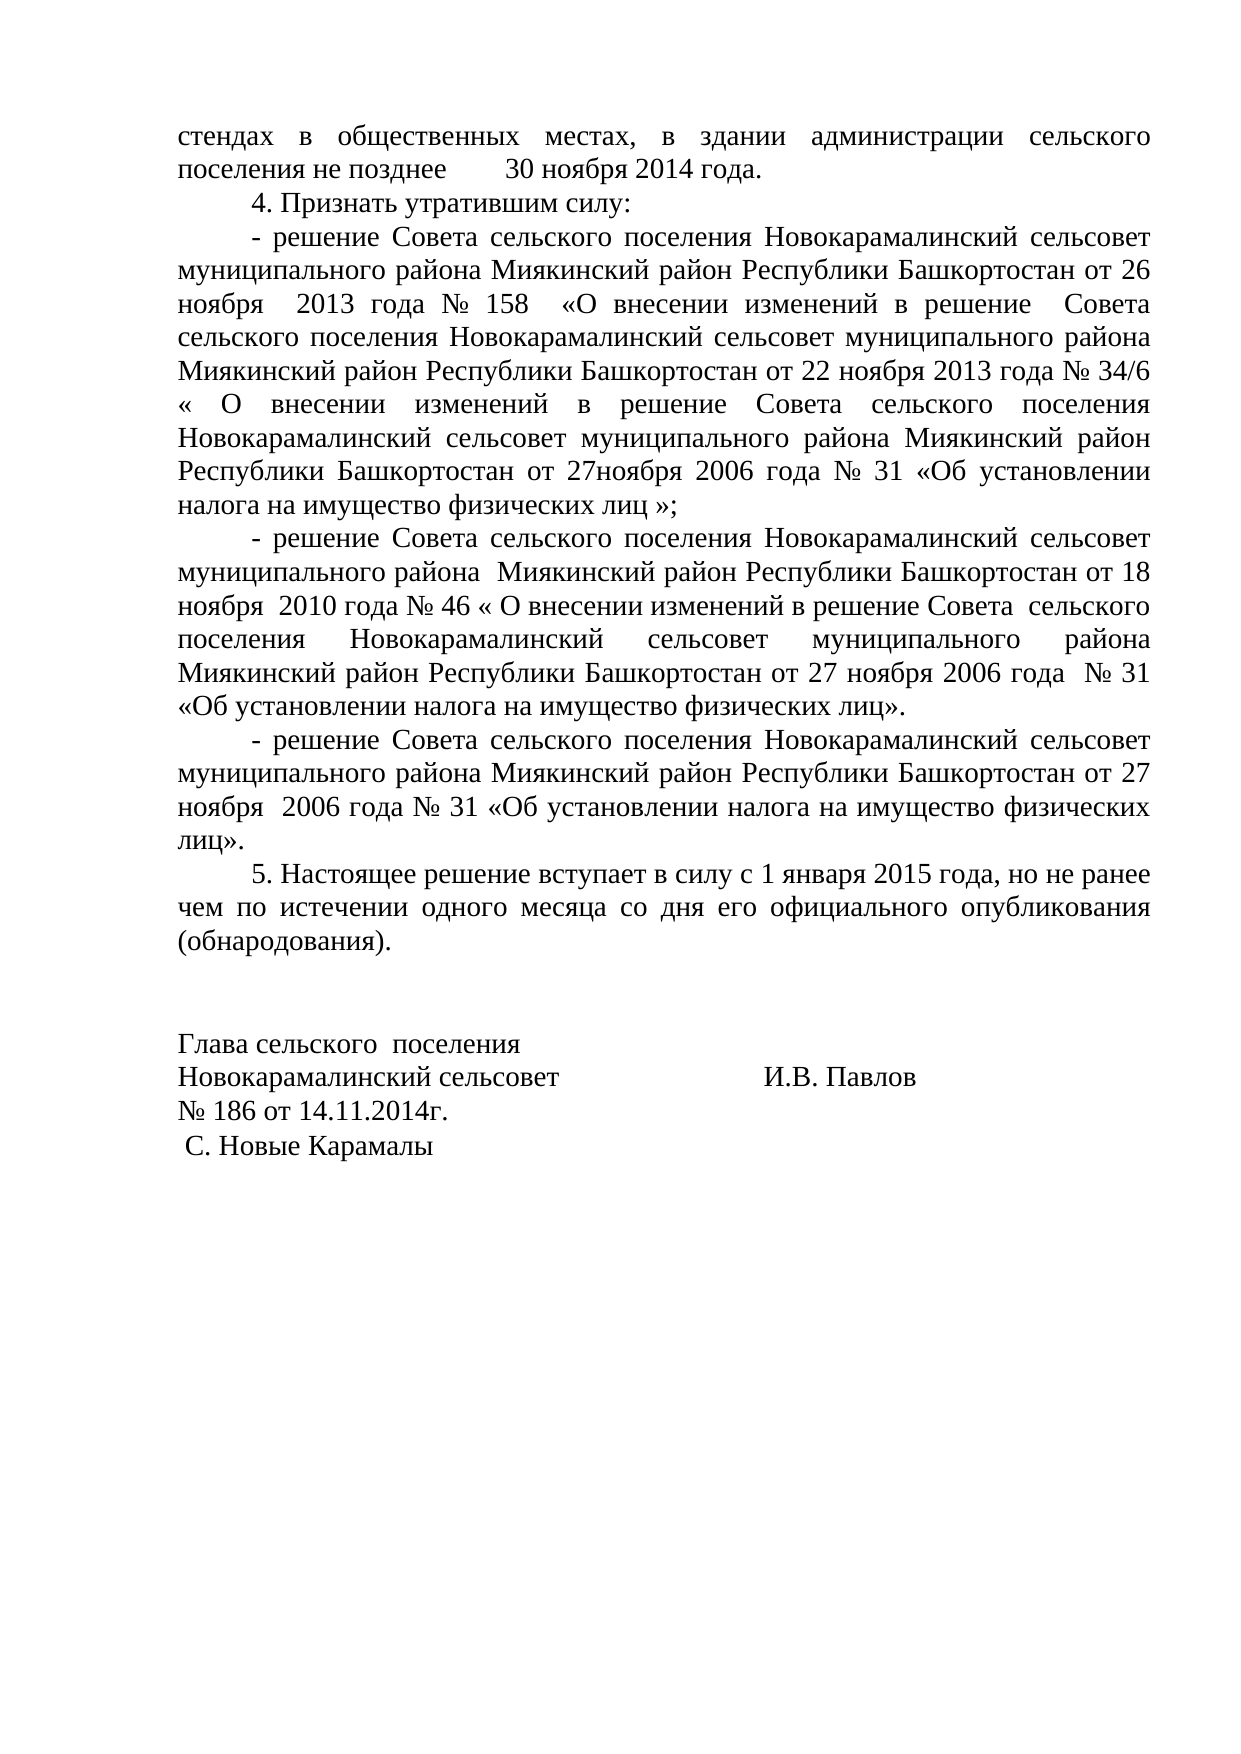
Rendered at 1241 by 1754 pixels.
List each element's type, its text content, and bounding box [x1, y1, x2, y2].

text Глава сельского поселения [177, 1026, 1152, 1059]
text - решение Совета сельского поселения Новокарамалинский сельсовет муниципального района Миякинский район Республики Башкортостан от 27 ноября 2006 года № 31 «Об установлении налога на имущество физических лиц». [177, 722, 1152, 856]
text № 186 от 14.11.2014г. [177, 1093, 1152, 1126]
text - решение Совета сельского поселения Новокарамалинский сельсовет муниципального района Миякинский район Республики Башкортостан от 18 ноября 2010 года № 46 « О внесении изменений в решение Совета сельского поселения Новокарамалинский сельсовет муниципального района Миякинский район Республики Башкортостан от 27 ноября 2006 года № 31 «Об установлении налога на имущество физических лиц». [177, 521, 1152, 722]
text - решение Совета сельского поселения Новокарамалинский сельсовет муниципального района Миякинский район Республики Башкортостан от 26 ноября 2013 года № 158 «О внесении изменений в решение Совета сельского поселения Новокарамалинский сельсовет муниципального района Миякинский район Республики Башкортостан от 22 ноября 2013 года № 34/6 « О внесении изменений в решение Совета сельского поселения Новокарамалинский сельсовет муниципального района Миякинский район Республики Башкортостан от 27ноября 2006 года № 31 «Об установлении налога на имущество физических лиц »; [177, 219, 1152, 521]
text 4. Признать утратившим силу: [177, 185, 1152, 219]
text 5. Настоящее решение вступает в силу с 1 января 2015 года, но не ранее чем по истечении одного месяца со дня его официального опубликования (обнародования). [177, 856, 1152, 957]
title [177, 118, 1152, 185]
text Новокарамалинский сельсовет И.В. Павлов [177, 1059, 1152, 1093]
text С. Новые Карамалы [177, 1128, 1152, 1162]
